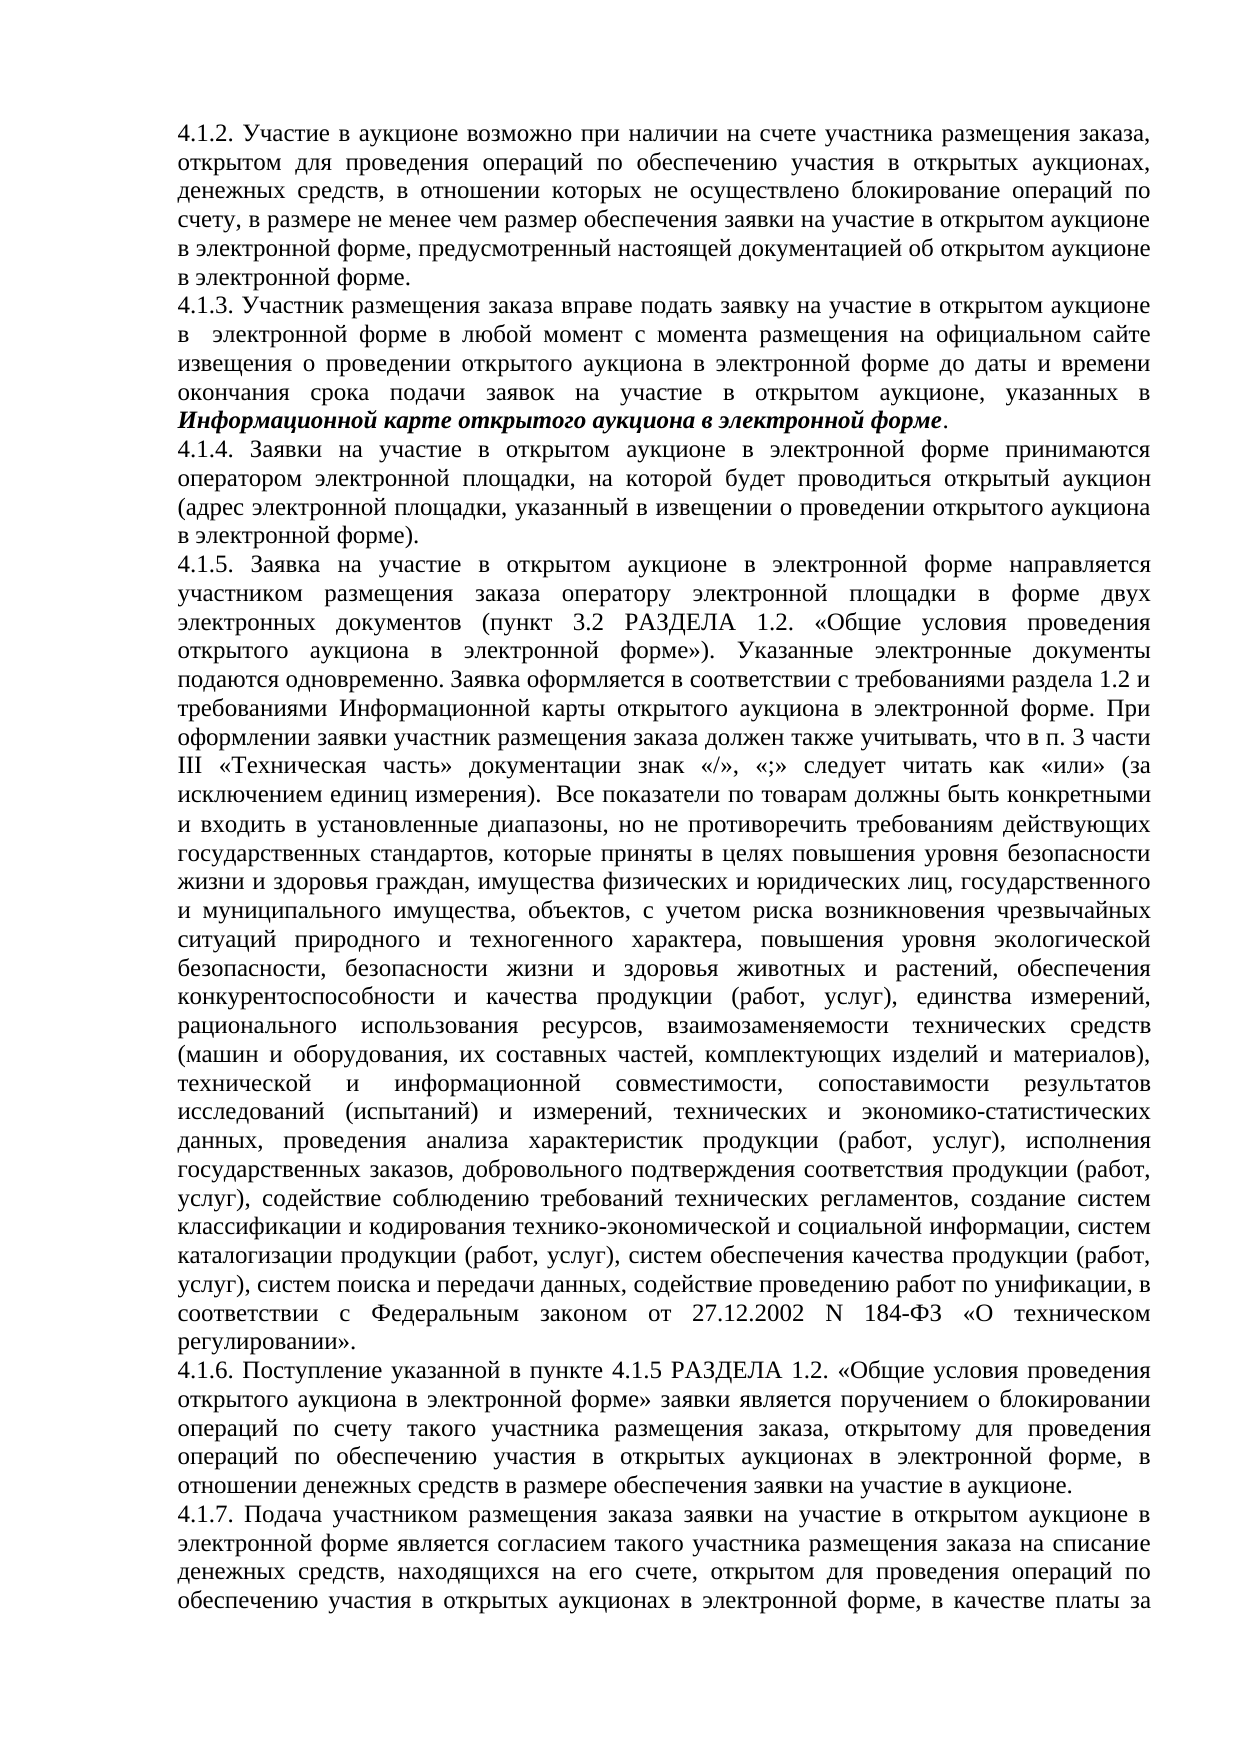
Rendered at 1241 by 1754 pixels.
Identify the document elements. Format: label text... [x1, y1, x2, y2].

text 4.1.6. Поступление указанной в пункте 4.1.5 РАЗДЕЛА 1.2. «Общие условия проведения открытого аукциона в электронной форме» заявки является поручением о блокировании операций по счету такого участника размещения заказа, открытому для проведения операций по обеспечению участия в открытых аукционах в электронной форме, в отношении денежных средств в размере обеспечения заявки на участие в аукционе. [177, 1355, 1152, 1499]
text 4.1.2. Участие в аукционе возможно при наличии на счете участника размещения заказа, открытом для проведения операций по обеспечению участия в открытых аукционах, денежных средств, в отношении которых не осуществлено блокирование операций по счету, в размере не менее чем размер обеспечения заявки на участие в открытом аукционе в электронной форме, предусмотренный настоящей документацией об открытом аукционе в электронной форме. [177, 118, 1152, 291]
text 4.1.4. Заявки на участие в открытом аукционе в электронной форме принимаются оператором электронной площадки, на которой будет проводиться открытый аукцион (адрес электронной площадки, указанный в извещении о проведении открытого аукциона в электронной форме). [177, 434, 1152, 549]
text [177, 1499, 1152, 1614]
text 4.1.5. Заявка на участие в открытом аукционе в электронной форме направляется участником размещения заказа оператору электронной площадки в форме двух электронных документов (пункт 3.2 РАЗДЕЛА 1.2. «Общие условия проведения открытого аукциона в электронной форме»). Указанные электронные документы подаются одновременно. Заявка оформляется в соответствии с требованиями раздела 1.2 и требованиями Информационной карты открытого аукциона в электронной форме. При оформлении заявки участник размещения заказа должен также учитывать, что в п. 3 части III «Техническая часть» документации знак «/», «;» следует читать как «или» (за исключением единиц измерения). Все показатели по товарам должны быть конкретными и входить в установленные диапазоны, но не противоречить требованиям действующих государственных стандартов, которые приняты в целях повышения уровня безопасности жизни и здоровья граждан, имущества физических и юридических лиц, государственного и муниципального имущества, объектов, с учетом риска возникновения чрезвычайных ситуаций природного и техногенного характера, повышения уровня экологической безопасности, безопасности жизни и здоровья животных и растений, обеспечения конкурентоспособности и качества продукции (работ, услуг), единства измерений, рационального использования ресурсов, взаимозаменяемости технических средств (машин и оборудования, их составных частей, комплектующих изделий и материалов), технической и информационной совместимости, сопоставимости результатов исследований (испытаний) и измерений, технических и экономико-статистических данных, проведения анализа характеристик продукции (работ, услуг), исполнения государственных заказов, добровольного подтверждения соответствия продукции (работ, услуг), содействие соблюдению требований технических регламентов, создание систем классификации и кодирования технико-экономической и социальной информации, систем каталогизации продукции (работ, услуг), систем обеспечения качества продукции (работ, услуг), систем поиска и передачи данных, содействие проведению работ по унификации, в соответствии с Федеральным законом от 27.12.2002 N 184-ФЗ «О техническом регулировании». [177, 549, 1152, 1355]
text 4.1.3. Участник размещения заказа вправе подать заявку на участие в открытом аукционе в электронной форме в любой момент с момента размещения на официальном сайте извещения о проведении открытого аукциона в электронной форме до даты и времени окончания срока подачи заявок на участие в открытом аукционе, указанных в Информационной карте открытого аукциона в электронной форме. [177, 291, 1152, 434]
